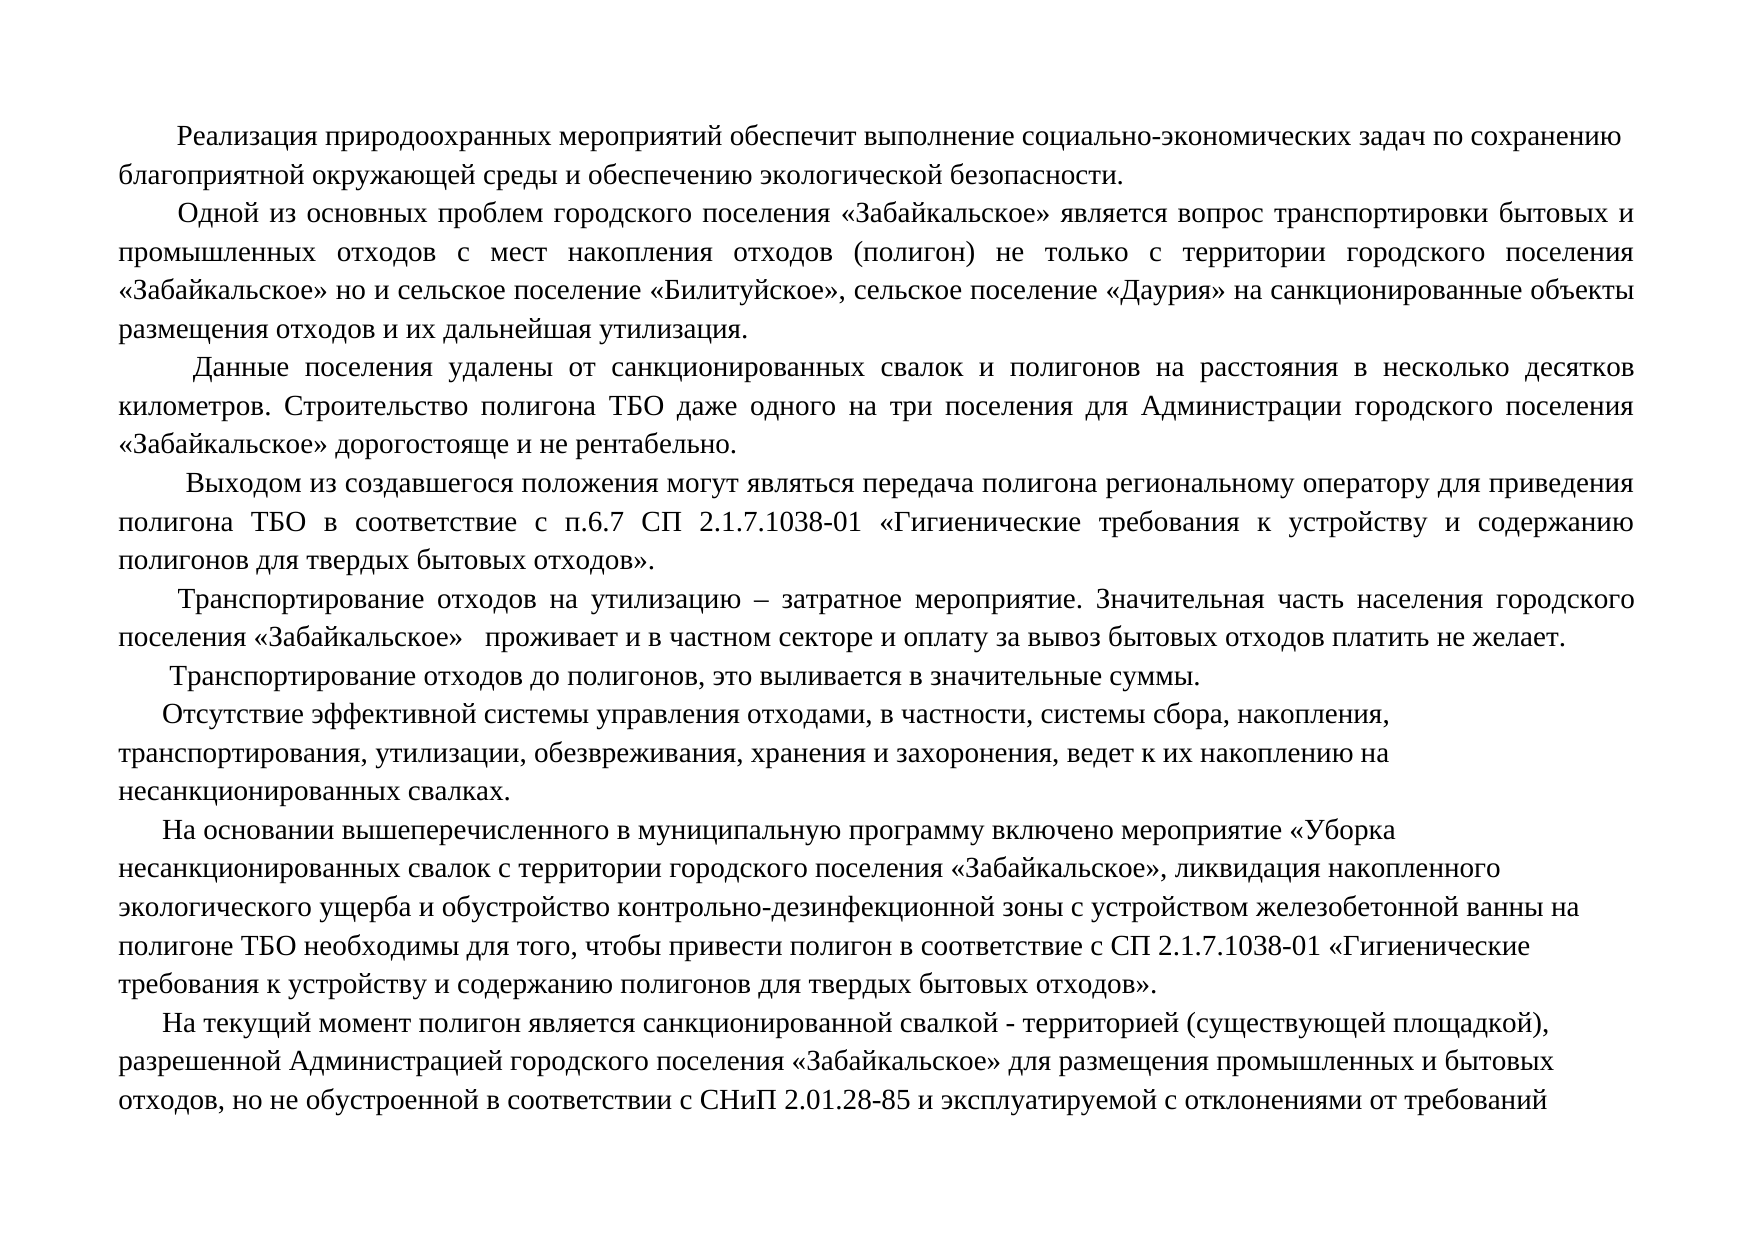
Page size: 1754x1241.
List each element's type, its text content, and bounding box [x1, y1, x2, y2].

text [118, 118, 1636, 190]
text Одной из основных проблем городского поселения «Забайкальское» является вопрос транспортировки бытовых и промышленных отходов с мест накопления отходов (полигон) не только с территории городского поселения «Забайкальское» но и сельское поселение «Билитуйское», сельское поселение «Даурия» на санкционированные объекты размещения отходов и их дальнейшая утилизация. [118, 195, 1636, 344]
text Транспортирование отходов до полигонов, это выливается в значительные суммы. [118, 658, 1636, 691]
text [118, 696, 1636, 1115]
text Выходом из создавшегося положения могут являться передача полигона региональному оператору для приведения полигона ТБО в соответствие с п.6.7 СП 2.1.7.1038-01 «Гигиенические требования к устройству и содержанию полигонов для твердых бытовых отходов». [118, 465, 1636, 576]
text Транспортирование отходов на утилизацию – затратное мероприятие. Значительная часть населения городского поселения «Забайкальское» проживает и в частном секторе и оплату за вывоз бытовых отходов платить не желает. [118, 581, 1636, 653]
text Данные поселения удалены от санкционированных свалок и полигонов на расстояния в несколько десятков километров. Строительство полигона ТБО даже одного на три поселения для Администрации городского поселения «Забайкальское» дорогостояще и не рентабельно. [118, 349, 1636, 460]
